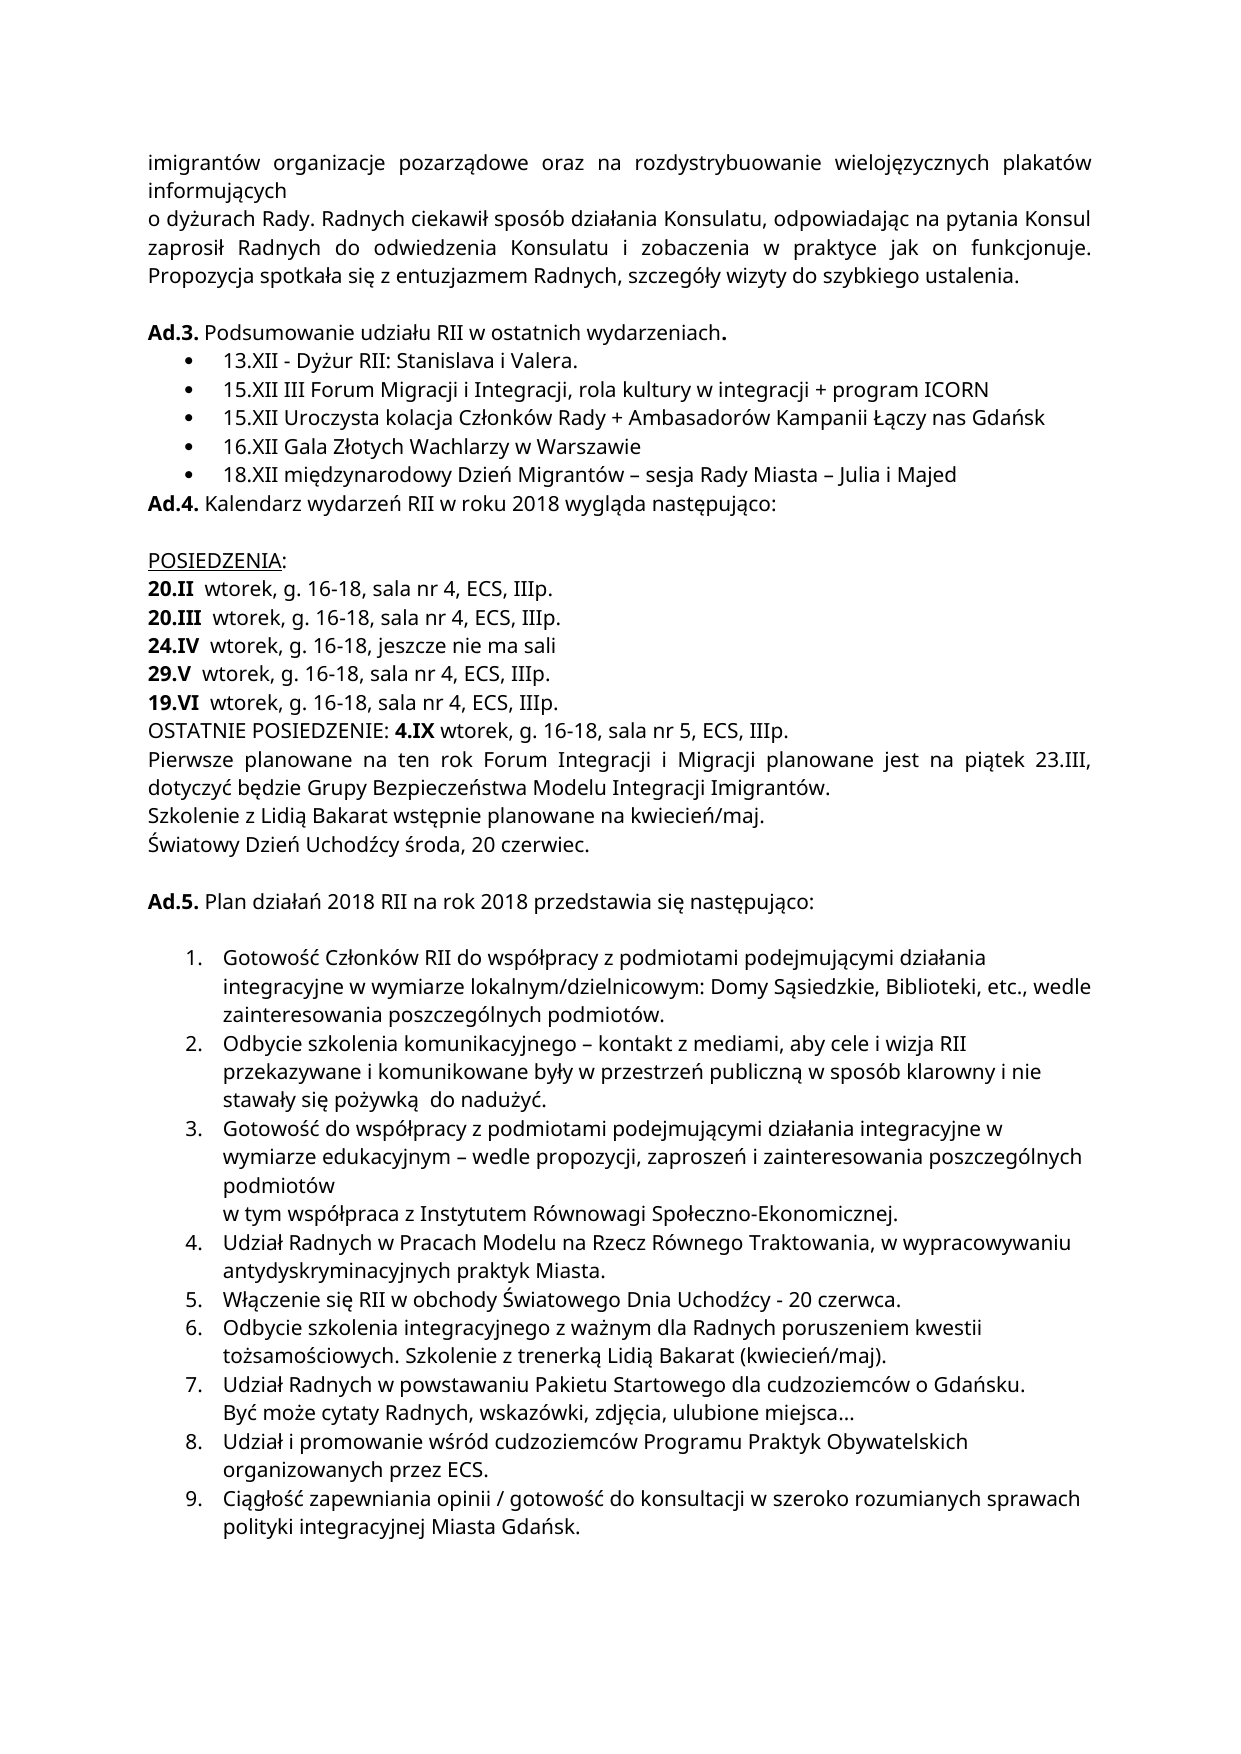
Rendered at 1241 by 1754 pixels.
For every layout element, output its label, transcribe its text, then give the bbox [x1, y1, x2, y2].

text Ad.4. Kalendarz wydarzeń RII w roku 2018 wygląda następująco: [148, 489, 1093, 517]
text Pierwsze planowane na ten rok Forum Integracji i Migracji planowane jest na piątek 23.III, dotyczyć będzie Grupy Bezpieczeństwa Modelu Integracji Imigrantów. [148, 745, 1093, 802]
list Ciągłość zapewniania opinii / gotowość do konsultacji w szeroko rozumianych sprawach polityki integracyjnej Miasta Gdańsk. [185, 1484, 1093, 1541]
text 29.V wtorek, g. 16-18, sala nr 4, ECS, IIIp. [148, 659, 1093, 688]
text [148, 148, 1093, 290]
list Udział Radnych w powstawaniu Pakietu Startowego dla cudzoziemców o Gdańsku. Być może cytaty Radnych, wskazówki, zdjęcia, ulubione miejsca… [185, 1370, 1093, 1427]
text OSTATNIE POSIEDZENIE: 4.IX wtorek, g. 16-18, sala nr 5, ECS, IIIp. [148, 716, 1093, 745]
text 19.VI wtorek, g. 16-18, sala nr 4, ECS, IIIp. [148, 688, 1093, 716]
list Udział Radnych w Pracach Modelu na Rzecz Równego Traktowania, w wypracowywaniu antydyskryminacyjnych praktyk Miasta. [185, 1228, 1093, 1285]
text Szkolenie z Lidią Bakarat wstępnie planowane na kwiecień/maj. [148, 802, 1093, 830]
list 15.XII III Forum Migracji i Integracji, rola kultury w integracji + program ICORN [185, 375, 1093, 403]
text Ad.5. Plan działań 2018 RII na rok 2018 przedstawia się następująco: [148, 887, 1093, 943]
list Odbycie szkolenia integracyjnego z ważnym dla Radnych poruszeniem kwestii tożsamościowych. Szkolenie z trenerką Lidią Bakarat (kwiecień/maj). [185, 1313, 1093, 1370]
list 16.XII Gala Złotych Wachlarzy w Warszawie [185, 432, 1093, 460]
text Światowy Dzień Uchodźcy środa, 20 czerwiec. [148, 830, 1093, 858]
list 13.XII - Dyżur RII: Stanislava i Valera. [185, 347, 1093, 375]
text 20.III wtorek, g. 16-18, sala nr 4, ECS, IIIp. [148, 603, 1093, 631]
list Włączenie się RII w obchody Światowego Dnia Uchodźcy - 20 czerwca. [185, 1285, 1093, 1313]
text Ad.3. Podsumowanie udziału RII w ostatnich wydarzeniach. [148, 318, 1093, 347]
list Gotowość Członków RII do współpracy z podmiotami podejmującymi działania integracyjne w wymiarze lokalnym/dzielnicowym: Domy Sąsiedzkie, Biblioteki, etc., wedle zainteresowania poszczególnych podmiotów. [185, 943, 1093, 1029]
list 15.XII Uroczysta kolacja Członków Rady + Ambasadorów Kampanii Łączy nas Gdańsk [185, 403, 1093, 432]
list Odbycie szkolenia komunikacyjnego – kontakt z mediami, aby cele i wizja RII przekazywane i komunikowane były w przestrzeń publiczną w sposób klarowny i nie stawały się pożywką do nadużyć. [185, 1029, 1093, 1114]
text 24.IV wtorek, g. 16-18, jeszcze nie ma sali [148, 631, 1093, 659]
text 20.II wtorek, g. 16-18, sala nr 4, ECS, IIIp. [148, 574, 1093, 603]
text POSIEDZENIA: [148, 546, 1093, 574]
list 18.XII międzynarodowy Dzień Migrantów – sesja Rady Miasta – Julia i Majed [185, 460, 1093, 489]
list Udział i promowanie wśród cudzoziemców Programu Praktyk Obywatelskich organizowanych przez ECS. [185, 1427, 1093, 1484]
list Gotowość do współpracy z podmiotami podejmującymi działania integracyjne w wymiarze edukacyjnym – wedle propozycji, zaproszeń i zainteresowania poszczególnych podmiotów w tym współpraca z Instytutem Równowagi Społeczno-Ekonomicznej. [185, 1114, 1093, 1228]
